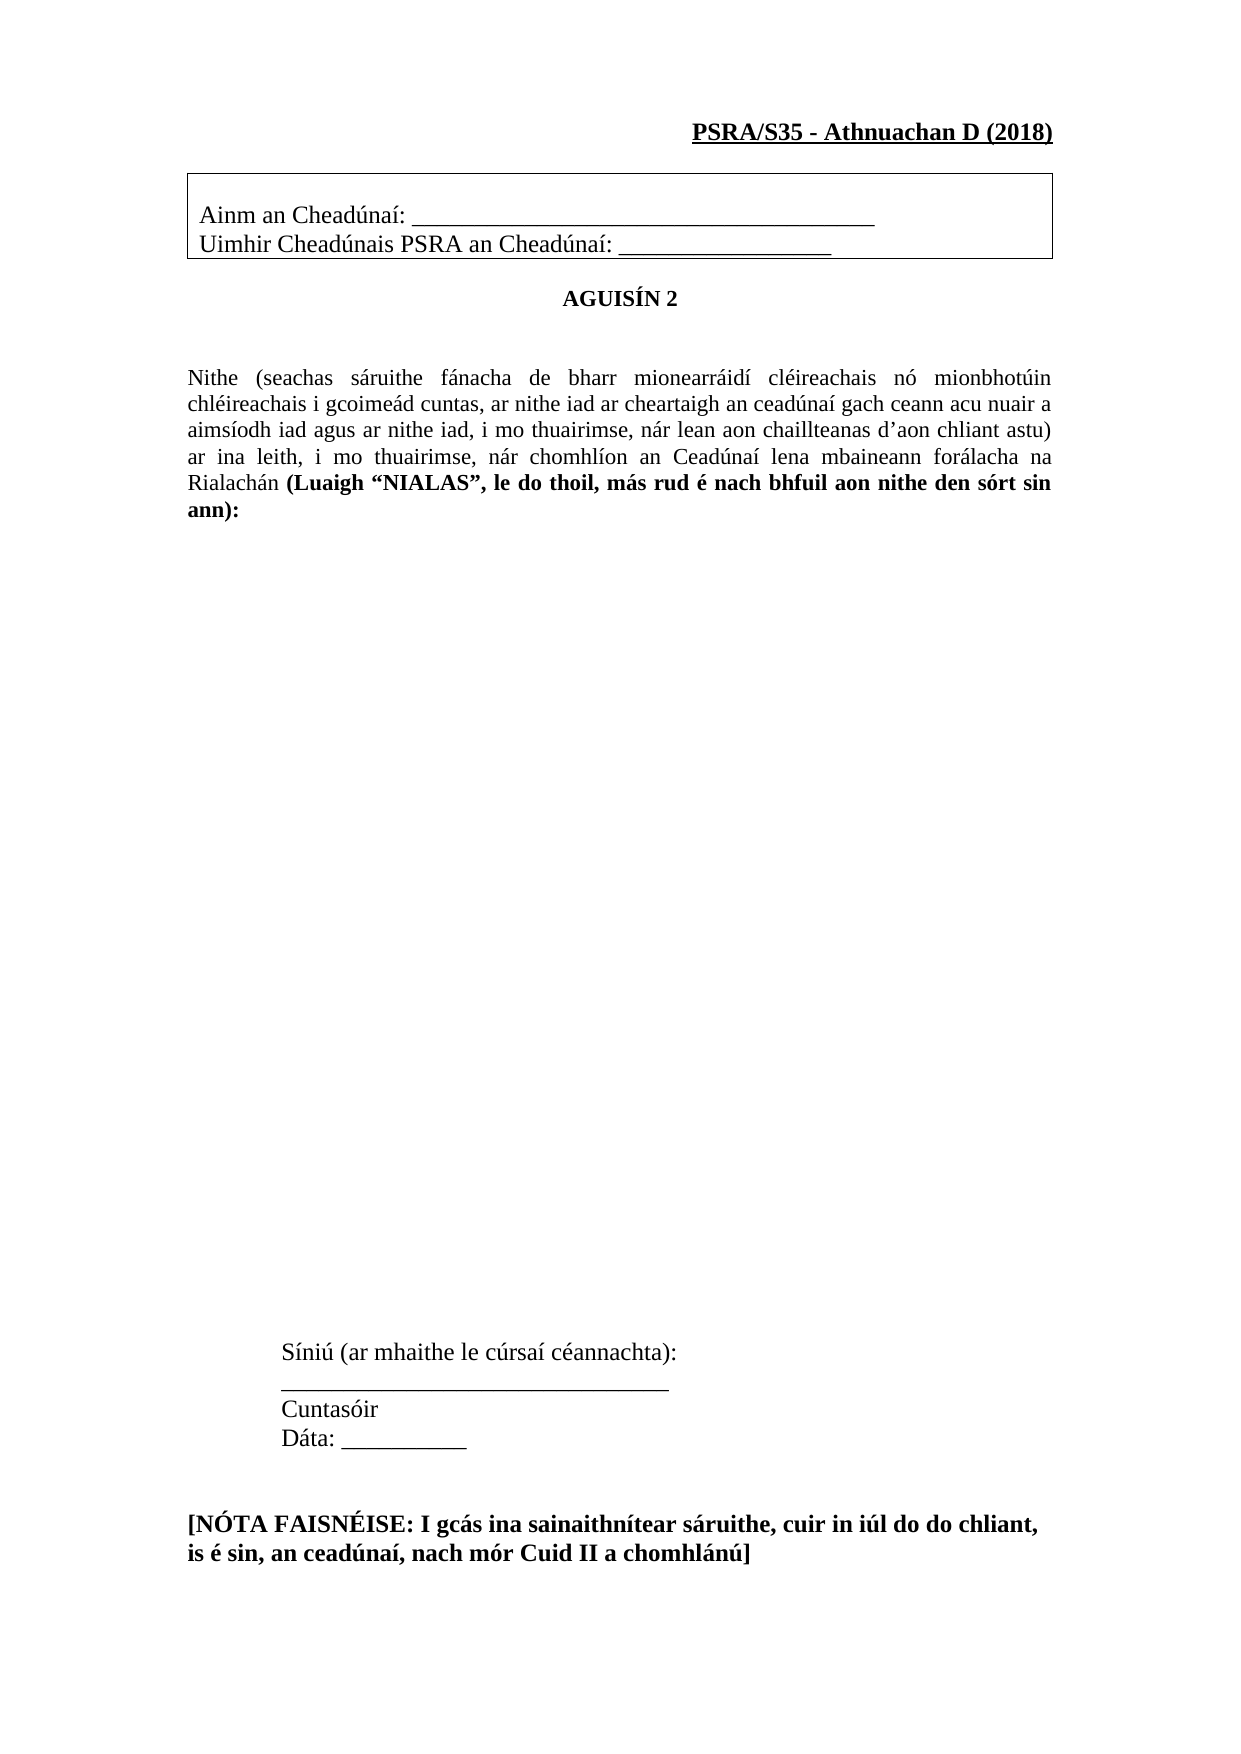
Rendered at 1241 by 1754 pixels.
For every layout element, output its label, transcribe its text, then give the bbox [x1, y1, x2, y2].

text PSRA/S35 - Athnuachan D (2018) [187, 117, 1053, 146]
text Dáta: __________ [281, 1423, 1053, 1452]
text [NÓTA FAISNÉISE: I gcás ina sainaithnítear sáruithe, cuir in iúl do do chliant, is é sin, an ceadúnaí, nach mór Cuid II a chomhlánú] [187, 1509, 1053, 1567]
table_header Ainm an Cheadúnaí: _____________________________________ Uimhir Cheadúnais PSRA an Cheadúnaí: _________________ [188, 174, 1052, 257]
text Síniú (ar mhaithe le cúrsaí céannachta): _______________________________ Cuntasóir [281, 1337, 1053, 1423]
text AGUISÍN 2 [187, 285, 1053, 311]
text Nithe (seachas sáruithe fánacha de bharr mionearráidí cléireachais nó mionbhotúin chléireachais i gcoimeád cuntas, ar nithe iad ar cheartaigh an ceadúnaí gach ceann acu nuair a aimsíodh iad agus ar nithe iad, i mo thuairimse, nár lean aon chaillteanas d’aon chliant astu) ar ina leith, i mo thuairimse, nár chomhlíon an Ceadúnaí lena mbaineann forálacha na Rialachán (Luaigh “NIALAS”, le do thoil, más rud é nach bhfuil aon nithe den sórt sin ann): [187, 364, 1053, 522]
